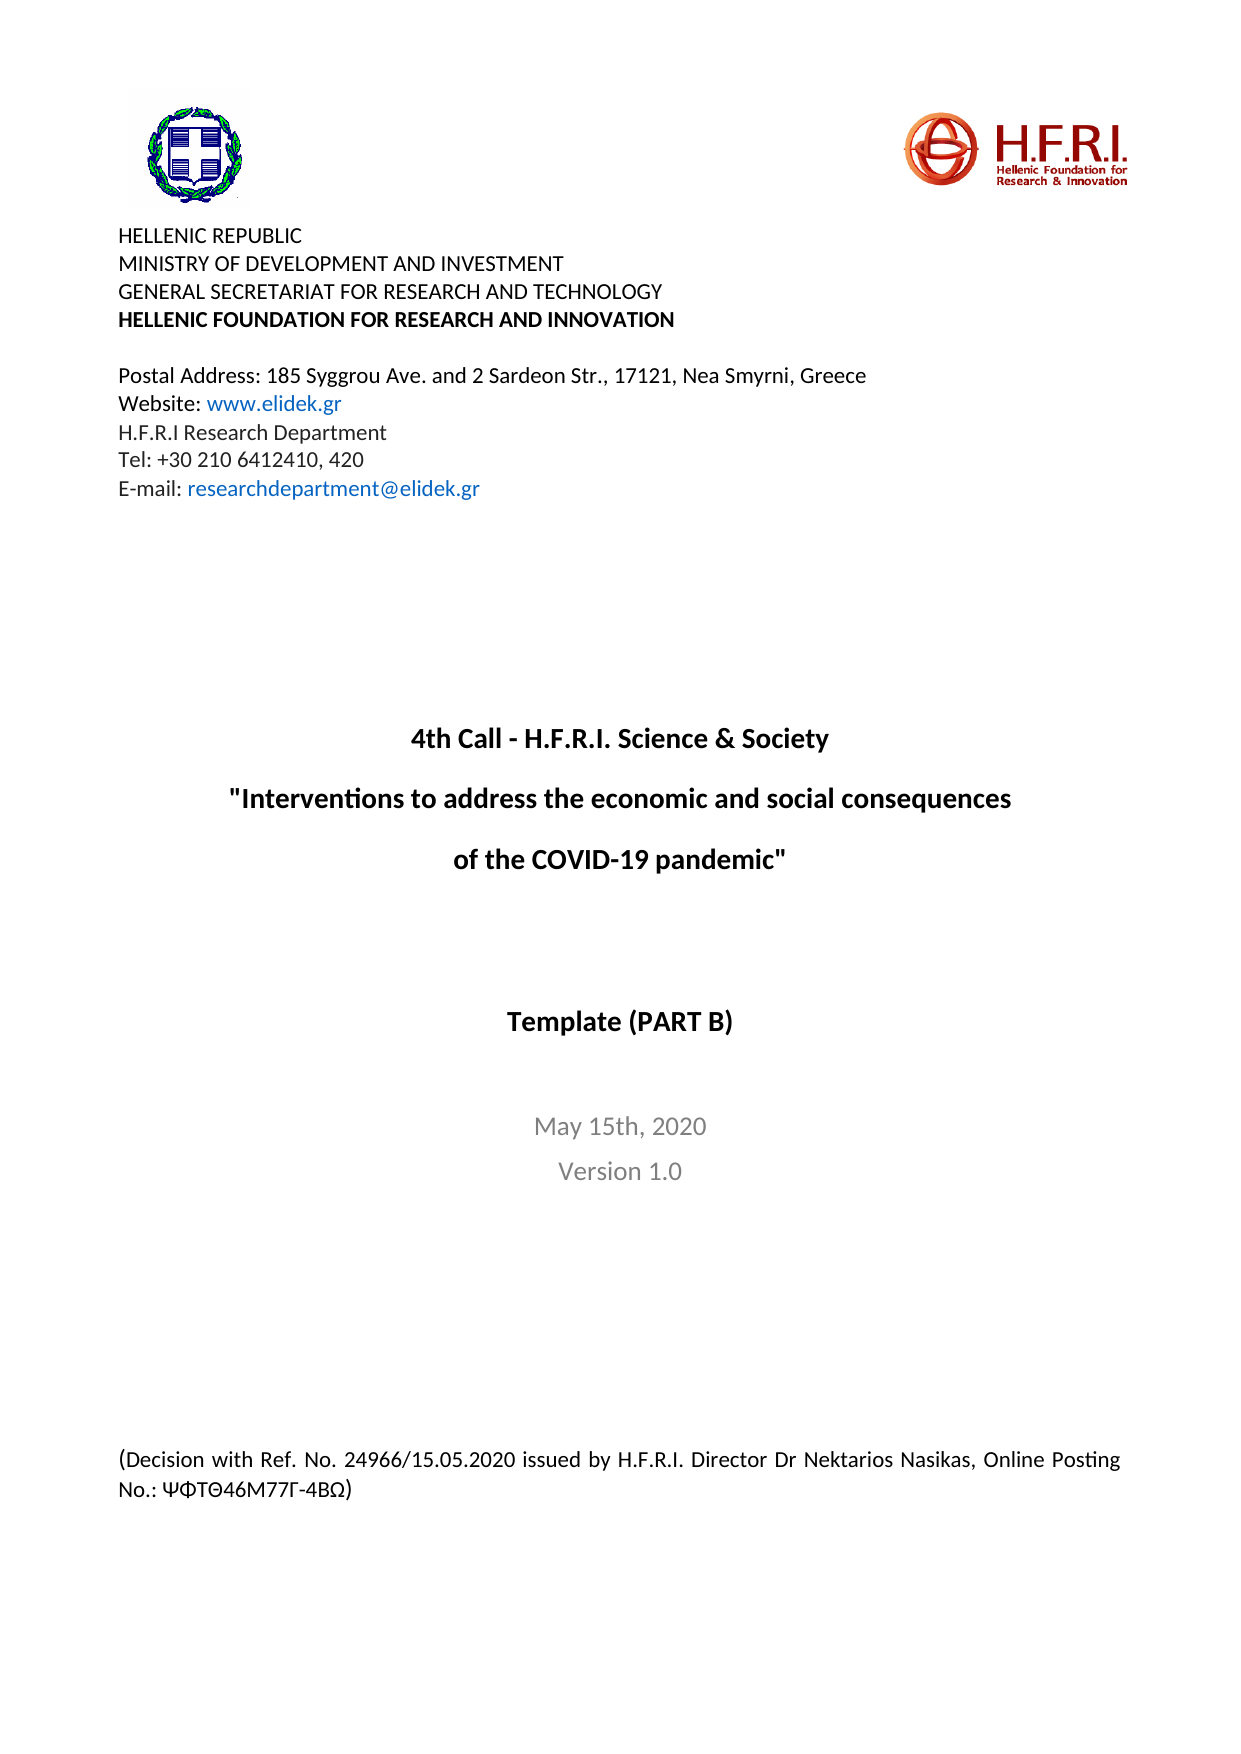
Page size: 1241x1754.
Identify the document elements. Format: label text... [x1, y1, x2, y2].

text Website: www.elidek.gr [118, 389, 1122, 418]
picture [129, 88, 250, 209]
text of the COVID-19 pandemic" [118, 841, 1122, 877]
text HELLENIC FOUNDATION FOR RESEARCH AND INNOVATION [118, 306, 1122, 333]
text Tel: +30 210 6412410, 420 [118, 446, 1122, 474]
text (Decision with Ref. No. 24966/15.05.2020 issued by H.F.R.I. Director Dr Nektarios Nasikas, Online Posting No.: ΨΦΤΘ46Μ77Γ-4ΒΩ) [118, 1443, 1122, 1504]
table_header [118, 89, 605, 221]
picture [874, 99, 1156, 198]
text HELLENIC REPUBLIC [118, 221, 1122, 249]
text 4th Call - H.F.R.I. Science & Society [118, 720, 1122, 755]
text MINISTRY OF DEVELOPMENT AND INVESTMENT [118, 249, 1122, 277]
text Postal Address: 185 Syggrou Ave. and 2 Sardeon Str., 17121, Nea Smyrni, Greece [118, 362, 1122, 389]
text Version 1.0 [118, 1154, 1122, 1187]
text Template (PART B) [118, 1003, 1122, 1038]
text GENERAL SECRETARIAT FOR RESEARCH AND TECHNOLOGY [118, 277, 1122, 306]
text "Interventions to address the economic and social consequences [118, 780, 1122, 816]
text May 15th, 2020 [118, 1076, 1122, 1142]
text E-mail: researchdepartment@elidek.gr [118, 474, 1122, 502]
table_header [605, 89, 1167, 221]
text H.F.R.I Research Department [118, 418, 1122, 446]
